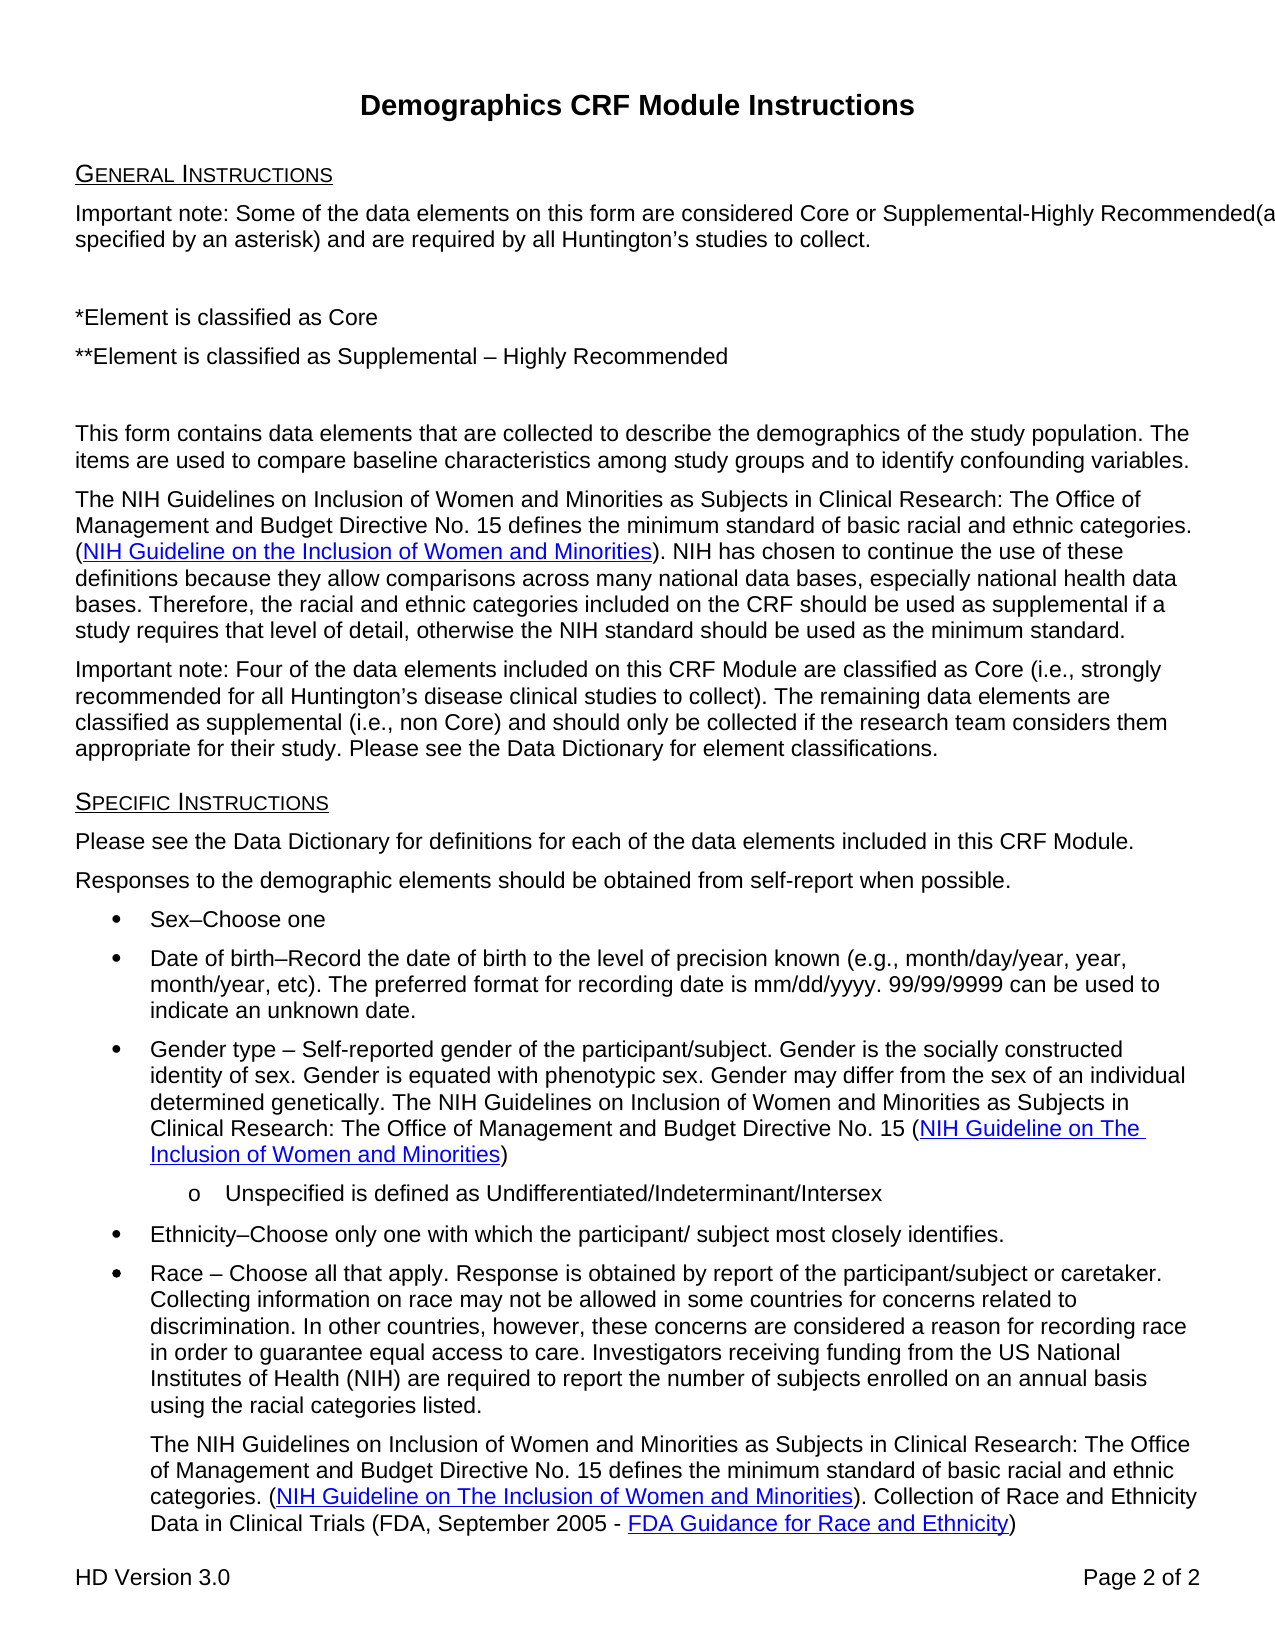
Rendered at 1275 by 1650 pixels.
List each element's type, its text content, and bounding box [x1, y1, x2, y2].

list Date of birth–Record the date of birth to the level of precision known (e.g., month/day/year, year, month/year, etc). The preferred format for recording date is mm/dd/yyyy. 99/99/9999 can be used to indicate an unknown date. [112, 944, 1200, 1023]
list Ethnicity–Choose only one with which the participant/ subject most closely identifies. [112, 1221, 1200, 1247]
list Race – Choose all that apply. Response is obtained by report of the participant/subject or caretaker. Collecting information on race may not be allowed in some countries for concerns related to discrimination. In other countries, however, these concerns are considered a reason for recording race in order to guarantee equal access to care. Investigators receiving funding from the US National Institutes of Health (NIH) are required to report the number of subjects enrolled on an annual basis using the racial categories listed. [112, 1260, 1200, 1418]
list Sex–Choose one [112, 906, 1200, 932]
text Important note: Some of the data elements on this form are considered Core or Supplemental-Highly Recommended(as specified by an asterisk) and are required by all Huntington’s studies to collect. [75, 200, 1275, 252]
list Unspecified is defined as Undifferentiated/Indeterminant/Intersex [187, 1180, 1200, 1209]
text This form contains data elements that are collected to describe the demographics of the study population. The items are used to compare baseline characteristics among study groups and to identify confounding variables. [75, 420, 1200, 473]
subtitle Specific Instructions [75, 787, 1200, 815]
text *Element is classified as Core [75, 304, 1275, 330]
text Responses to the demographic elements should be obtained from self-report when possible. [75, 867, 1200, 893]
text The NIH Guidelines on Inclusion of Women and Minorities as Subjects in Clinical Research: The Office of Management and Budget Directive No. 15 defines the minimum standard of basic racial and ethnic categories. (NIH Guideline on the Inclusion of Women and Minorities). NIH has chosen to continue the use of these definitions because they allow comparisons across many national data bases, especially national health data bases. Therefore, the racial and ethnic categories included on the CRF should be used as supplemental if a study requires that level of detail, otherwise the NIH standard should be used as the minimum standard. [75, 486, 1200, 644]
text The NIH Guidelines on Inclusion of Women and Minorities as Subjects in Clinical Research: The Office of Management and Budget Directive No. 15 defines the minimum standard of basic racial and ethnic categories. (NIH Guideline on The Inclusion of Women and Minorities). Collection of Race and Ethnicity Data in Clinical Trials (FDA, September 2005 - FDA Guidance for Race and Ethnicity) [150, 1431, 1200, 1536]
text Please see the Data Dictionary for definitions for each of the data elements included in this CRF Module. [75, 828, 1200, 854]
list Gender type – Self-reported gender of the participant/subject. Gender is the socially constructed identity of sex. Gender is equated with phenotypic sex. Gender may differ from the sex of an individual determined genetically. The NIH Guidelines on Inclusion of Women and Minorities as Subjects in Clinical Research: The Office of Management and Budget Directive No. 15 (NIH Guideline on The Inclusion of Women and Minorities) [112, 1036, 1200, 1168]
text Important note: Four of the data elements included on this CRF Module are classified as Core (i.e., strongly recommended for all Huntington’s disease clinical studies to collect). The remaining data elements are classified as supplemental (i.e., non Core) and should only be collected if the research team considers them appropriate for their study. Please see the Data Dictionary for element classifications. [75, 656, 1200, 762]
text **Element is classified as Supplemental – Highly Recommended [75, 343, 1275, 369]
subtitle General Instructions [75, 158, 1200, 187]
